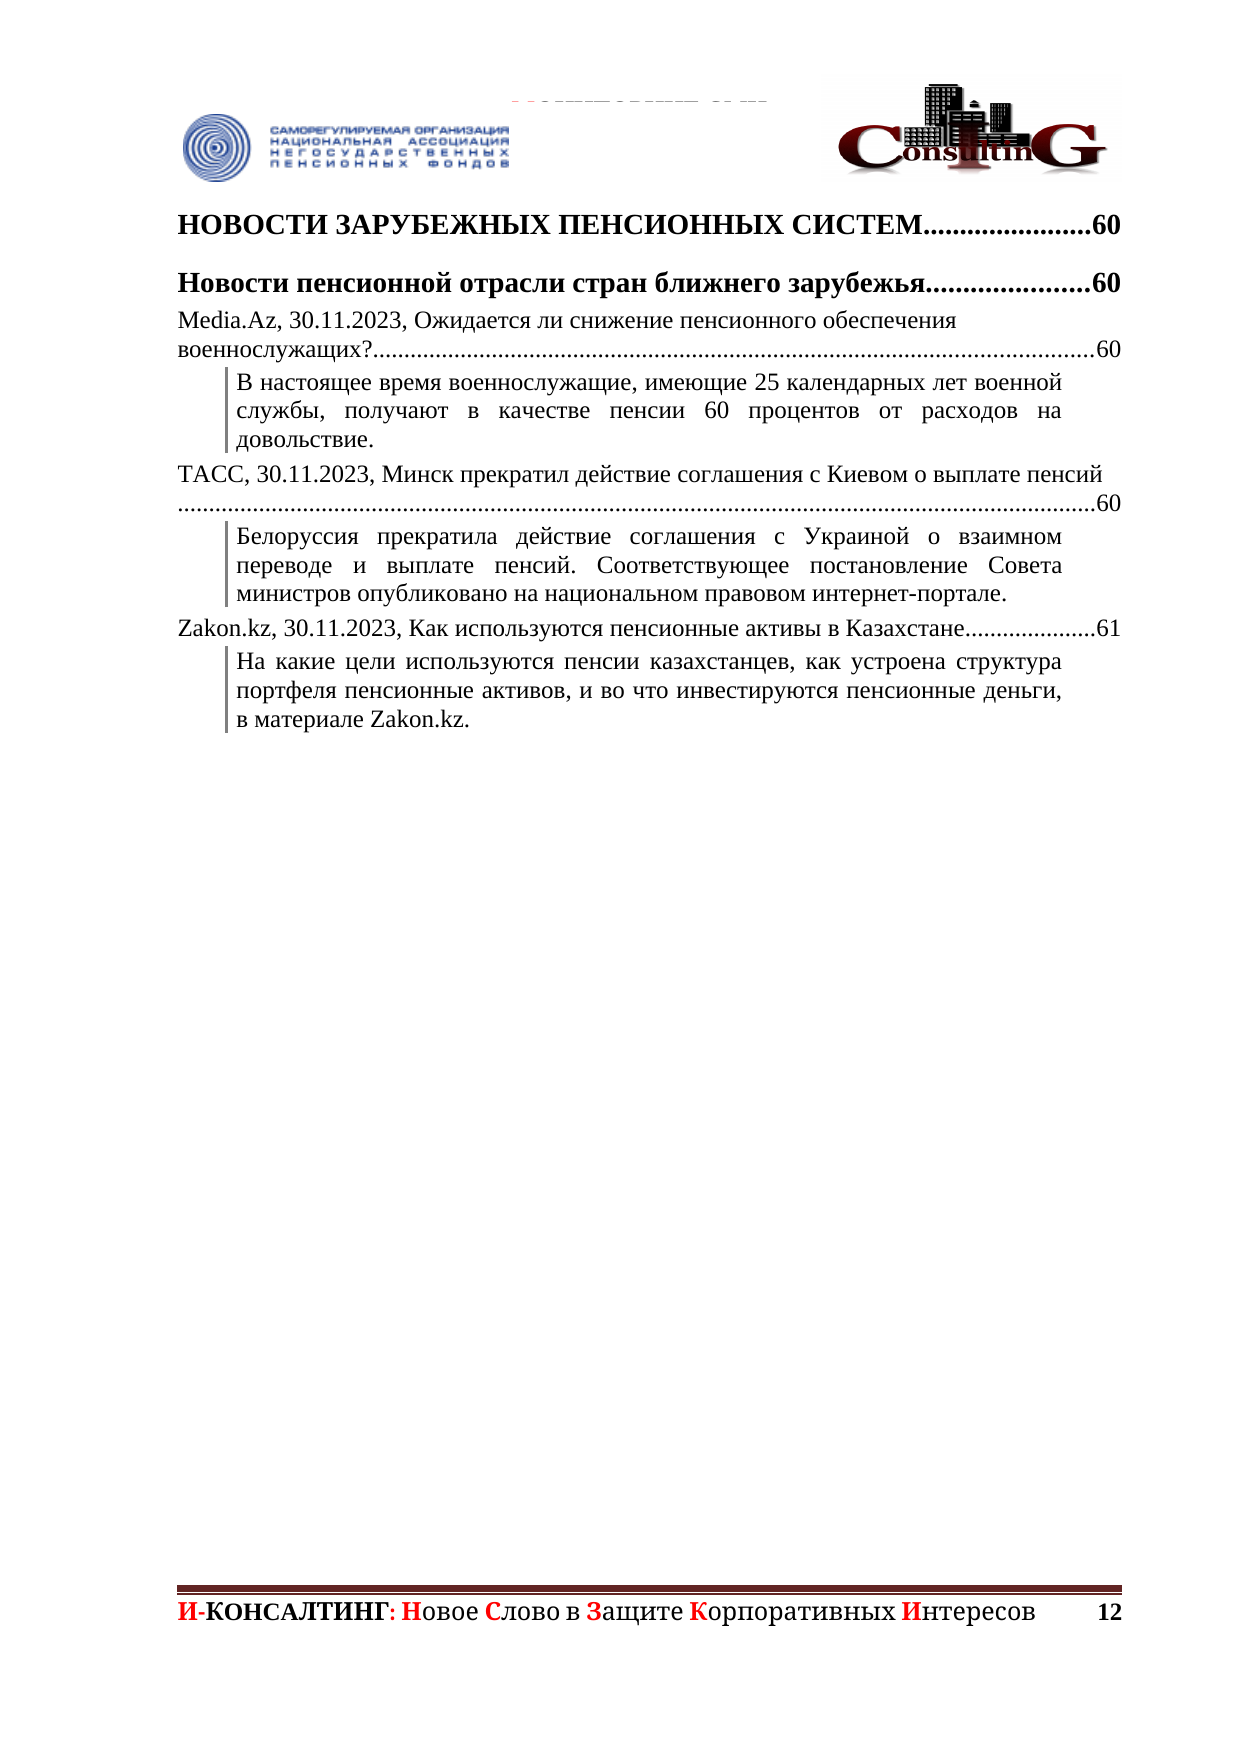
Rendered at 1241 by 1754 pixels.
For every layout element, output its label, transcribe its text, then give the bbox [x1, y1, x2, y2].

picture [821, 73, 1122, 182]
text Белоруссия прекратила действие соглашения с Украиной о взаимном переводе и выплате пенсий. Соответствующее постановление Совета министров опубликовано на национальном правовом интернет-портале. 60 [228, 521, 1063, 607]
text Media.Az, 30.11.2023, Ожидается ли снижение пенсионного обеспечения военнослужащих? 60 [177, 305, 1122, 363]
text Новости пенсионной отрасли стран ближнего зарубежья 60 [177, 265, 1122, 299]
picture [183, 114, 509, 182]
text НОВОСТИ ЗАРУБЕЖНЫХ ПЕНСИОННЫХ СИСТЕМ 60 [177, 207, 1122, 240]
text В настоящее время военнослужащие, имеющие 25 календарных лет военной службы, получают в качестве пенсии 60 процентов от расходов на довольствие. 60 [228, 367, 1063, 453]
text Zakon.kz, 30.11.2023, Как используются пенсионные активы в Казахстане 61 [177, 613, 1122, 642]
text На какие цели используются пенсии казахстанцев, как устроена структура портфеля пенсионные активов, и во что инвестируются пенсионные деньги, в материале Zakon.kz. 61 [228, 646, 1063, 733]
text ТАСС, 30.11.2023, Минск прекратил действие соглашения с Киевом о выплате пенсий 60 [177, 459, 1122, 517]
